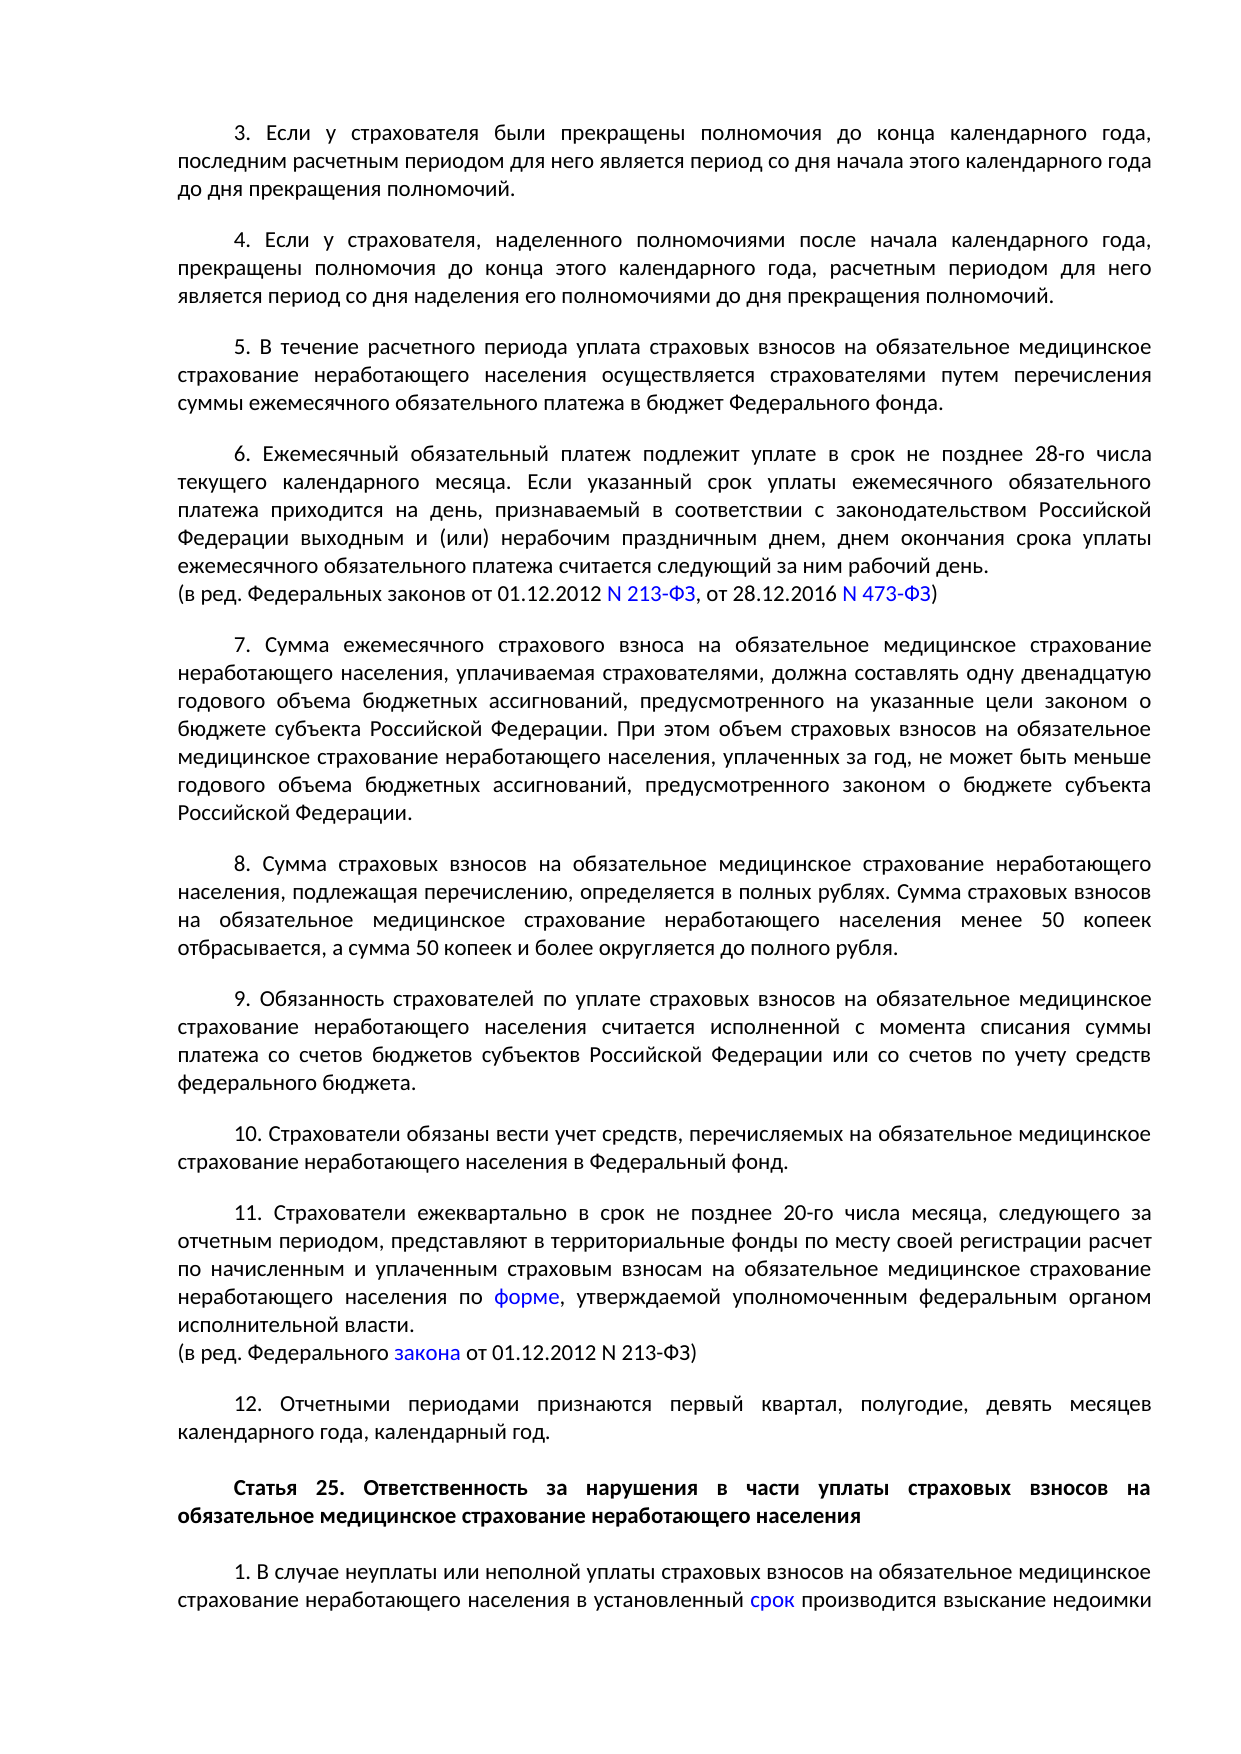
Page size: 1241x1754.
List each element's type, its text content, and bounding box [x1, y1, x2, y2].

text (в ред. Федерального закона от 01.12.2012 N 213-ФЗ) [177, 1338, 1152, 1366]
text 10. Страхователи обязаны вести учет средств, перечисляемых на обязательное медицинское страхование неработающего населения в Федеральный фонд. [177, 1119, 1152, 1175]
text 6. Ежемесячный обязательный платеж подлежит уплате в срок не позднее 28-го числа текущего календарного месяца. Если указанный срок уплаты ежемесячного обязательного платежа приходится на день, признаваемый в соответствии с законодательством Российской Федерации выходным и (или) нерабочим праздничным днем, днем окончания срока уплаты ежемесячного обязательного платежа считается следующий за ним рабочий день. [177, 439, 1152, 579]
text 8. Сумма страховых взносов на обязательное медицинское страхование неработающего населения, подлежащая перечислению, определяется в полных рублях. Сумма страховых взносов на обязательное медицинское страхование неработающего населения менее 50 копеек отбрасывается, а сумма 50 копеек и более округляется до полного рубля. [177, 849, 1152, 961]
text 5. В течение расчетного периода уплата страховых взносов на обязательное медицинское страхование неработающего населения осуществляется страхователями путем перечисления суммы ежемесячного обязательного платежа в бюджет Федерального фонда. [177, 332, 1152, 416]
text 3. Если у страхователя были прекращены полномочия до конца календарного года, последним расчетным периодом для него является период со дня начала этого календарного года до дня прекращения полномочий. [177, 118, 1152, 202]
text 11. Страхователи ежеквартально в срок не позднее 20-го числа месяца, следующего за отчетным периодом, представляют в территориальные фонды по месту своей регистрации расчет по начисленным и уплаченным страховым взносам на обязательное медицинское страхование неработающего населения по форме, утверждаемой уполномоченным федеральным органом исполнительной власти. [177, 1198, 1152, 1338]
text 12. Отчетными периодами признаются первый квартал, полугодие, девять месяцев календарного года, календарный год. [177, 1389, 1152, 1445]
text (в ред. Федеральных законов от 01.12.2012 N 213-ФЗ, от 28.12.2016 N 473-ФЗ) [177, 579, 1152, 607]
title Статья 25. Ответственность за нарушения в части уплаты страховых взносов на обязательное медицинское страхование неработающего населения [177, 1473, 1152, 1529]
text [177, 1557, 1152, 1613]
text 9. Обязанность страхователей по уплате страховых взносов на обязательное медицинское страхование неработающего населения считается исполненной с момента списания суммы платежа со счетов бюджетов субъектов Российской Федерации или со счетов по учету средств федерального бюджета. [177, 984, 1152, 1096]
text 4. Если у страхователя, наделенного полномочиями после начала календарного года, прекращены полномочия до конца этого календарного года, расчетным периодом для него является период со дня наделения его полномочиями до дня прекращения полномочий. [177, 225, 1152, 309]
text 7. Сумма ежемесячного страхового взноса на обязательное медицинское страхование неработающего населения, уплачиваемая страхователями, должна составлять одну двенадцатую годового объема бюджетных ассигнований, предусмотренного на указанные цели законом о бюджете субъекта Российской Федерации. При этом объем страховых взносов на обязательное медицинское страхование неработающего населения, уплаченных за год, не может быть меньше годового объема бюджетных ассигнований, предусмотренного законом о бюджете субъекта Российской Федерации. [177, 630, 1152, 826]
